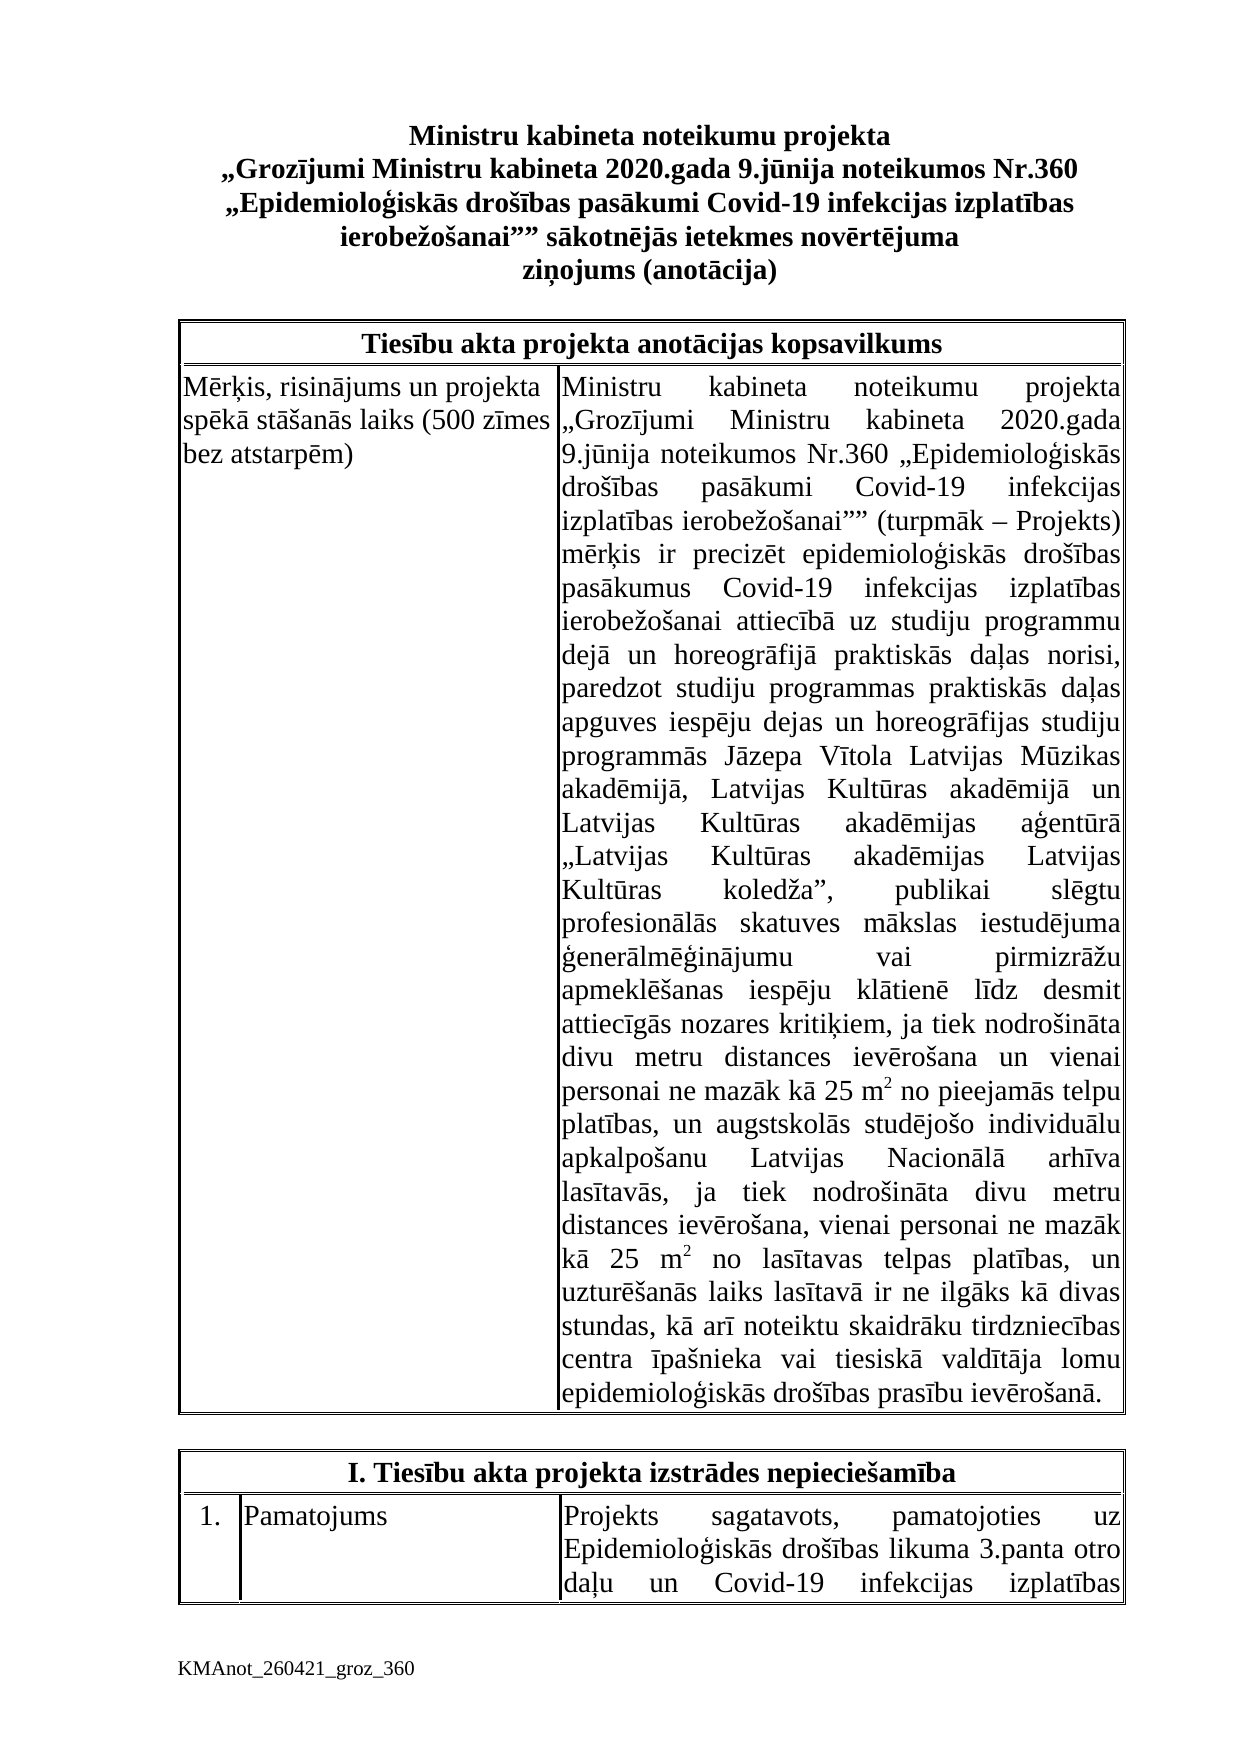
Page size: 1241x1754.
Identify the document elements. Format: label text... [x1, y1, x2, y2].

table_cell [560, 1491, 1123, 1602]
table_header I. Tiesību akta projekta izstrādes nepieciešamība [181, 1452, 1123, 1491]
text ziņojums (anotācija) [177, 252, 1122, 286]
text Ministru kabineta noteikumu projekta [177, 118, 1122, 152]
table_cell Pamatojums [240, 1495, 560, 1602]
table_cell Mērķis, risinājums un projekta spēkā stāšanās laiks (500 zīmes bez atstarpēm) [181, 363, 558, 1412]
table_cell 1. [181, 1491, 240, 1602]
text „Grozījumi Ministru kabineta 2020.gada 9.jūnija noteikumos Nr.360 „Epidemioloģiskās drošības pasākumi Covid-19 infekcijas izplatības ierobežošanai”” sākotnējās ietekmes novērtējuma [177, 152, 1122, 252]
table_cell Ministru kabineta noteikumu projekta „Grozījumi Ministru kabineta 2020.gada 9.jūnija noteikumos Nr.360 „Epidemioloģiskās drošības pasākumi Covid-19 infekcijas izplatības ierobežošanai”” (turpmāk – Projekts) mērķis ir precizēt epidemioloģiskās drošības pasākumus Covid-19 infekcijas izplatības ierobežošanai attiecībā uz studiju programmu dejā un horeogrāfijā praktiskās daļas norisi, paredzot studiju programmas praktiskās daļas apguves iespēju dejas un horeogrāfijas studiju programmās Jāzepa Vītola Latvijas Mūzikas akadēmijā, Latvijas Kultūras akadēmijā un Latvijas Kultūras akadēmijas aģentūrā „Latvijas Kultūras akadēmijas Latvijas Kultūras koledža”, publikai slēgtu profesionālās skatuves mākslas iestudējuma ģenerālmēģinājumu vai pirmizrāžu apmeklēšanas iespēju klātienē līdz desmit attiecīgās nozares kritiķiem, ja tiek nodrošināta divu metru distances ievērošana un vienai personai ne mazāk kā 25 m2 no pieejamās telpu platības, un augstskolās studējošo individuālu apkalpošanu Latvijas Nacionālā arhīva lasītavās, ja tiek nodrošināta divu metru distances ievērošana, vienai personai ne mazāk kā 25 m2 no lasītavas telpas platības, un uzturēšanās laiks lasītavā ir ne ilgāks kā divas stundas, kā arī noteiktu skaidrāku tirdzniecības centra īpašnieka vai tiesiskā valdītāja lomu epidemioloģiskās drošības prasību ievērošanā. [558, 363, 1123, 1412]
table_header Tiesību akta projekta anotācijas kopsavilkums [181, 323, 1123, 362]
